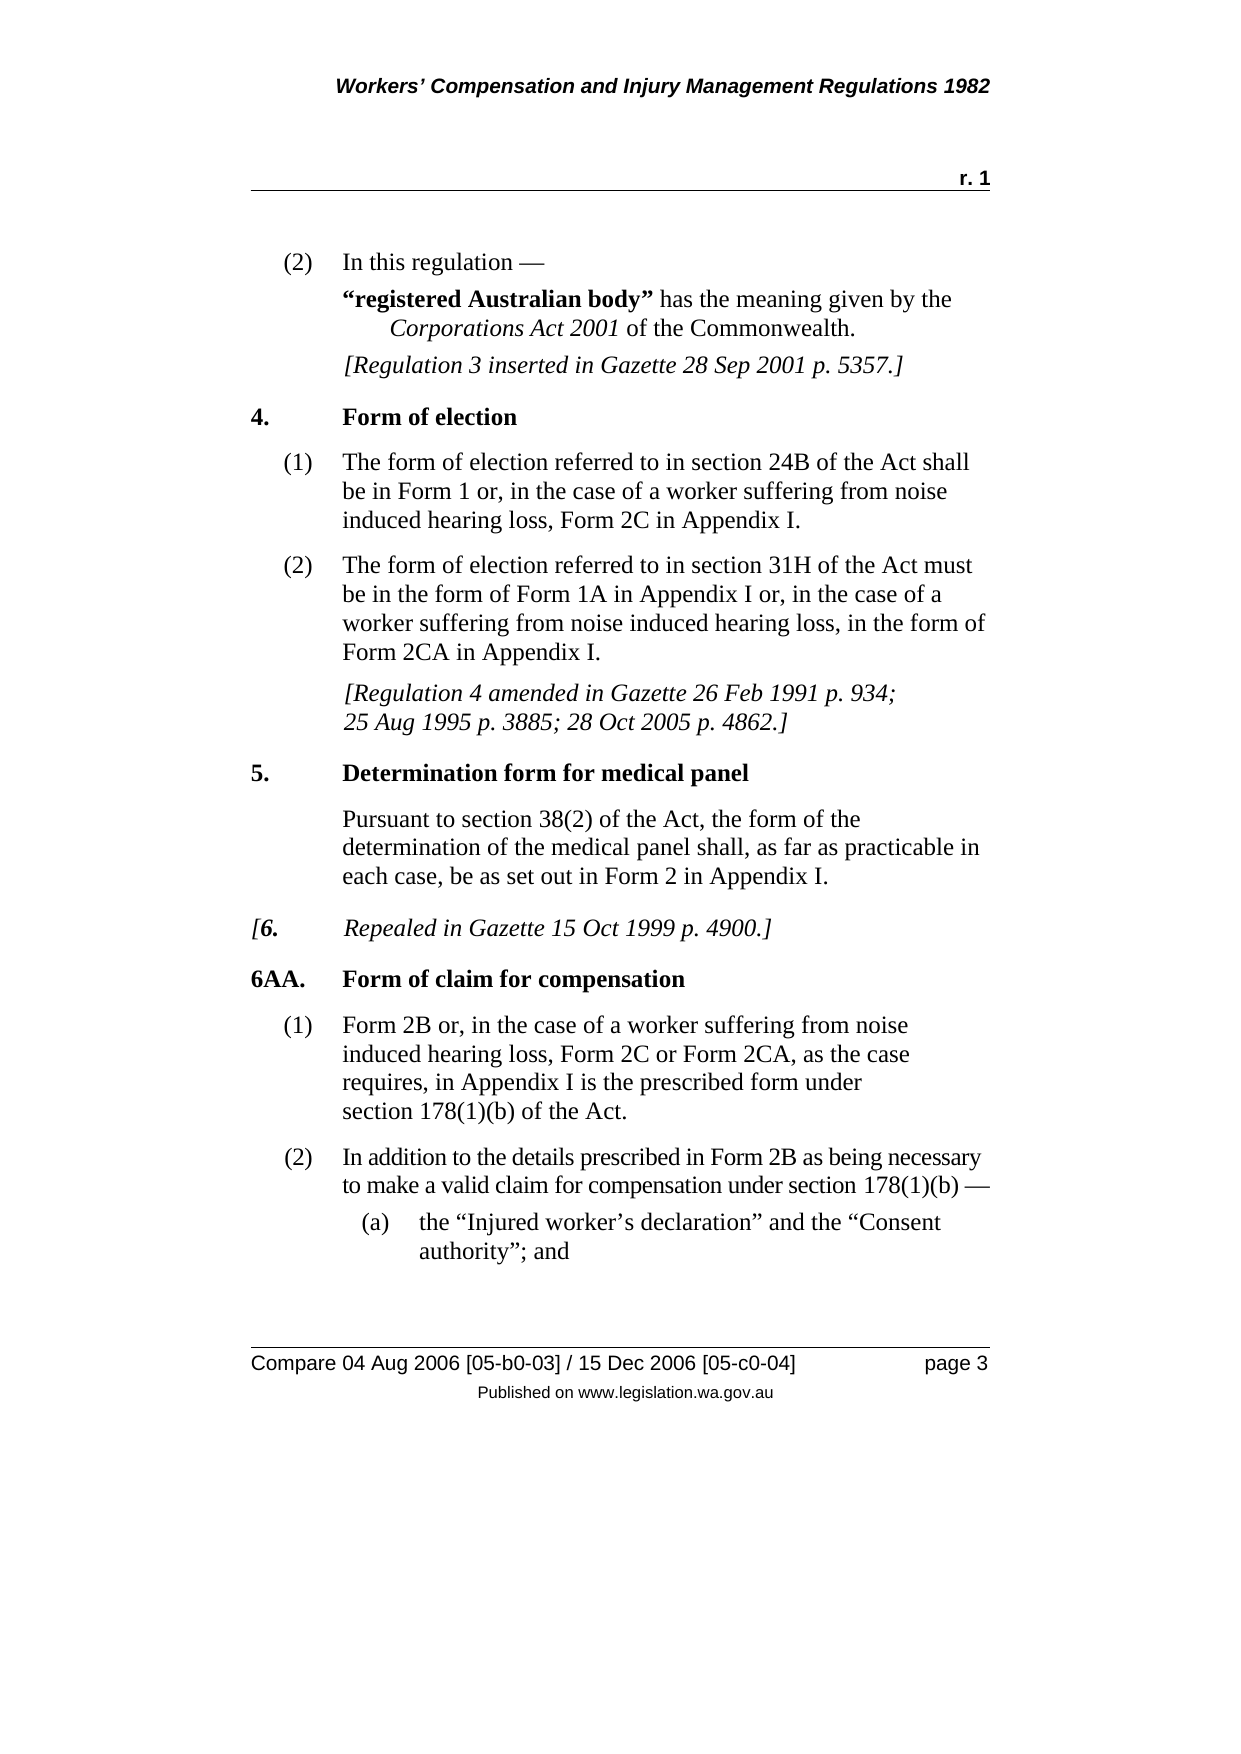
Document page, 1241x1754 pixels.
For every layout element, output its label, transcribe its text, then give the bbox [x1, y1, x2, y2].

text (1) Form 2B or, in the case of a worker suffering from noise induced hearing loss, Form 2C or Form 2CA, as the case requires, in Appendix I is the prescribed form under section 178(1)(b) of the Act. [251, 1010, 990, 1125]
text (a) the “Injured worker’s declaration” and the “Consent authority”; and [251, 1207, 990, 1265]
text (2) In this regulation — [251, 247, 990, 276]
text [6. Repealed in Gazette 15 Oct 1999 p. 4900.] [251, 913, 990, 942]
subtitle 6AA. Form of claim for compensation [251, 964, 990, 993]
subtitle 4. Form of election [251, 402, 990, 431]
text [Regulation 3 inserted in Gazette 28 Sep 2001 p. 5357.] [251, 350, 990, 379]
text (2) In addition to the details prescribed in Form 2B as being necessary to make a valid claim for compensation under section 178(1)(b) — [251, 1142, 990, 1199]
text “registered Australian body” has the meaning given by the Corporations Act 2001 of the Commonwealth. [251, 284, 990, 342]
text (2) The form of election referred to in section 31H of the Act must be in the form of Form 1A in Appendix I or, in the case of a worker suffering from noise induced hearing loss, in the form of Form 2CA in Appendix I. [251, 550, 990, 665]
text (1) The form of election referred to in section 24B of the Act shall be in Form 1 or, in the case of a worker suffering from noise induced hearing loss, Form 2C in Appendix I. [251, 447, 990, 534]
text [Regulation 4 amended in Gazette 26 Feb 1991 p. 934; 25 Aug 1995 p. 3885; 28 Oct 2005 p. 4862.] [251, 678, 990, 735]
text Pursuant to section 38(2) of the Act, the form of the determination of the medical panel shall, as far as practicable in each case, be as set out in Form 2 in Appendix I. [251, 804, 990, 890]
subtitle 5. Determination form for medical panel [251, 758, 990, 787]
